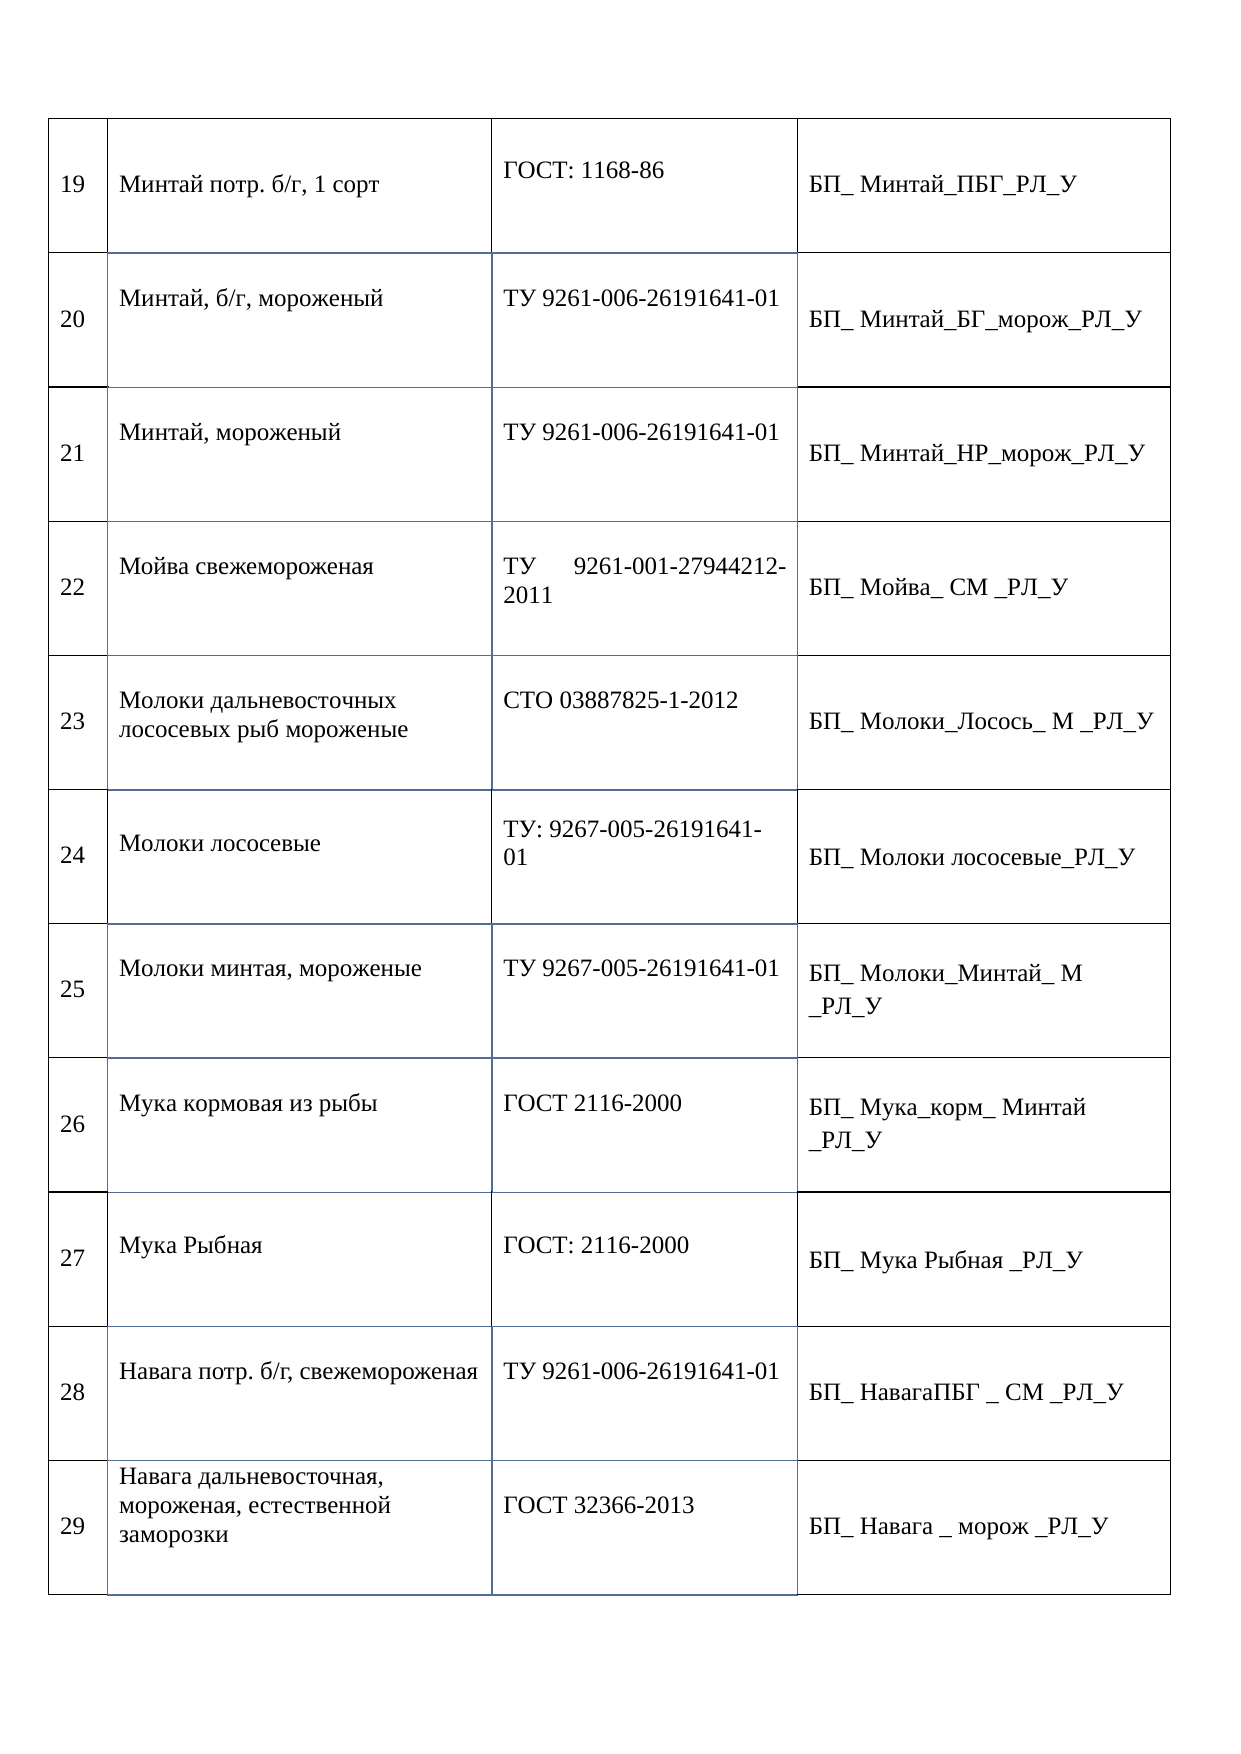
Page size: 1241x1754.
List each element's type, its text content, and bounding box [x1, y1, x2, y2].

table_cell ТУ 9267-005-26191641-01 [493, 925, 797, 1057]
table_cell БП_ Минтай_БГ_морож_РЛ_У [798, 253, 1170, 386]
table_cell 19 [49, 119, 107, 252]
table_cell БП_ Молоки_Лосось_ М _РЛ_У [798, 656, 1170, 789]
table_cell Навага потр. б/г, свежемороженая [108, 1327, 491, 1460]
table_cell Минтай, мороженый [108, 388, 491, 521]
table_cell ГОСТ 2116-2000 [493, 1059, 797, 1191]
table_cell Молоки дальневосточных лососевых рыб мороженые [108, 656, 491, 789]
table_cell 29 [49, 1461, 107, 1594]
table_cell ГОСТ: 2116-2000 [492, 1193, 797, 1326]
table_cell ТУ 9261-006-26191641-01 [493, 1327, 797, 1460]
table_cell Мука кормовая из рыбы [108, 1059, 491, 1191]
table_cell 27 [49, 1193, 107, 1326]
table_cell ТУ 9261-001-27944212-2011 [493, 522, 797, 655]
table_cell Мука Рыбная [108, 1193, 491, 1326]
table_cell ГОСТ 32366-2013 [493, 1461, 797, 1594]
table_cell Навага дальневосточная, мороженая, естественной заморозки [108, 1461, 491, 1594]
table_cell Минтай потр. б/г, 1 сорт [108, 119, 491, 252]
table_cell БП_ Молоки_Минтай_ М _РЛ_У [798, 924, 1170, 1057]
table_cell БП_ Мука Рыбная _РЛ_У [798, 1193, 1170, 1326]
table_cell Минтай, б/г, мороженый [108, 254, 491, 386]
table_cell БП_ НавагаПБГ _ СМ _РЛ_У [798, 1327, 1170, 1460]
table_cell ТУ: 9267-005-26191641-01 [492, 791, 797, 923]
table_cell БП_ Мойва_ СМ _РЛ_У [798, 522, 1170, 655]
table_cell ТУ 9261-006-26191641-01 [493, 254, 797, 386]
table_cell 25 [49, 924, 107, 1057]
table_cell БП_ Минтай_ПБГ_РЛ_У [798, 119, 1170, 252]
table_cell БП_ Мука_корм_ Минтай _РЛ_У [798, 1058, 1170, 1191]
table_cell 28 [49, 1327, 107, 1460]
table_cell 22 [49, 522, 107, 655]
table_cell 20 [49, 253, 107, 386]
table_cell БП_ Минтай_НР_морож_РЛ_У [798, 388, 1170, 521]
table_cell Молоки лососевые [108, 791, 491, 923]
table_cell 26 [49, 1058, 107, 1191]
table_cell Мойва свежемороженая [108, 522, 491, 655]
table_cell ГОСТ: 1168-86 [492, 119, 797, 252]
table_cell БП_ Навага _ морож _РЛ_У [798, 1461, 1170, 1594]
table_cell 24 [49, 790, 107, 923]
table_cell БП_ Молоки лососевые_РЛ_У [798, 790, 1170, 923]
table_cell 21 [49, 388, 107, 521]
table_cell ТУ 9261-006-26191641-01 [493, 388, 797, 521]
table_cell 23 [49, 656, 107, 789]
table_cell СТО 03887825-1-2012 [493, 656, 797, 789]
table_cell Молоки минтая, мороженые [108, 925, 491, 1057]
